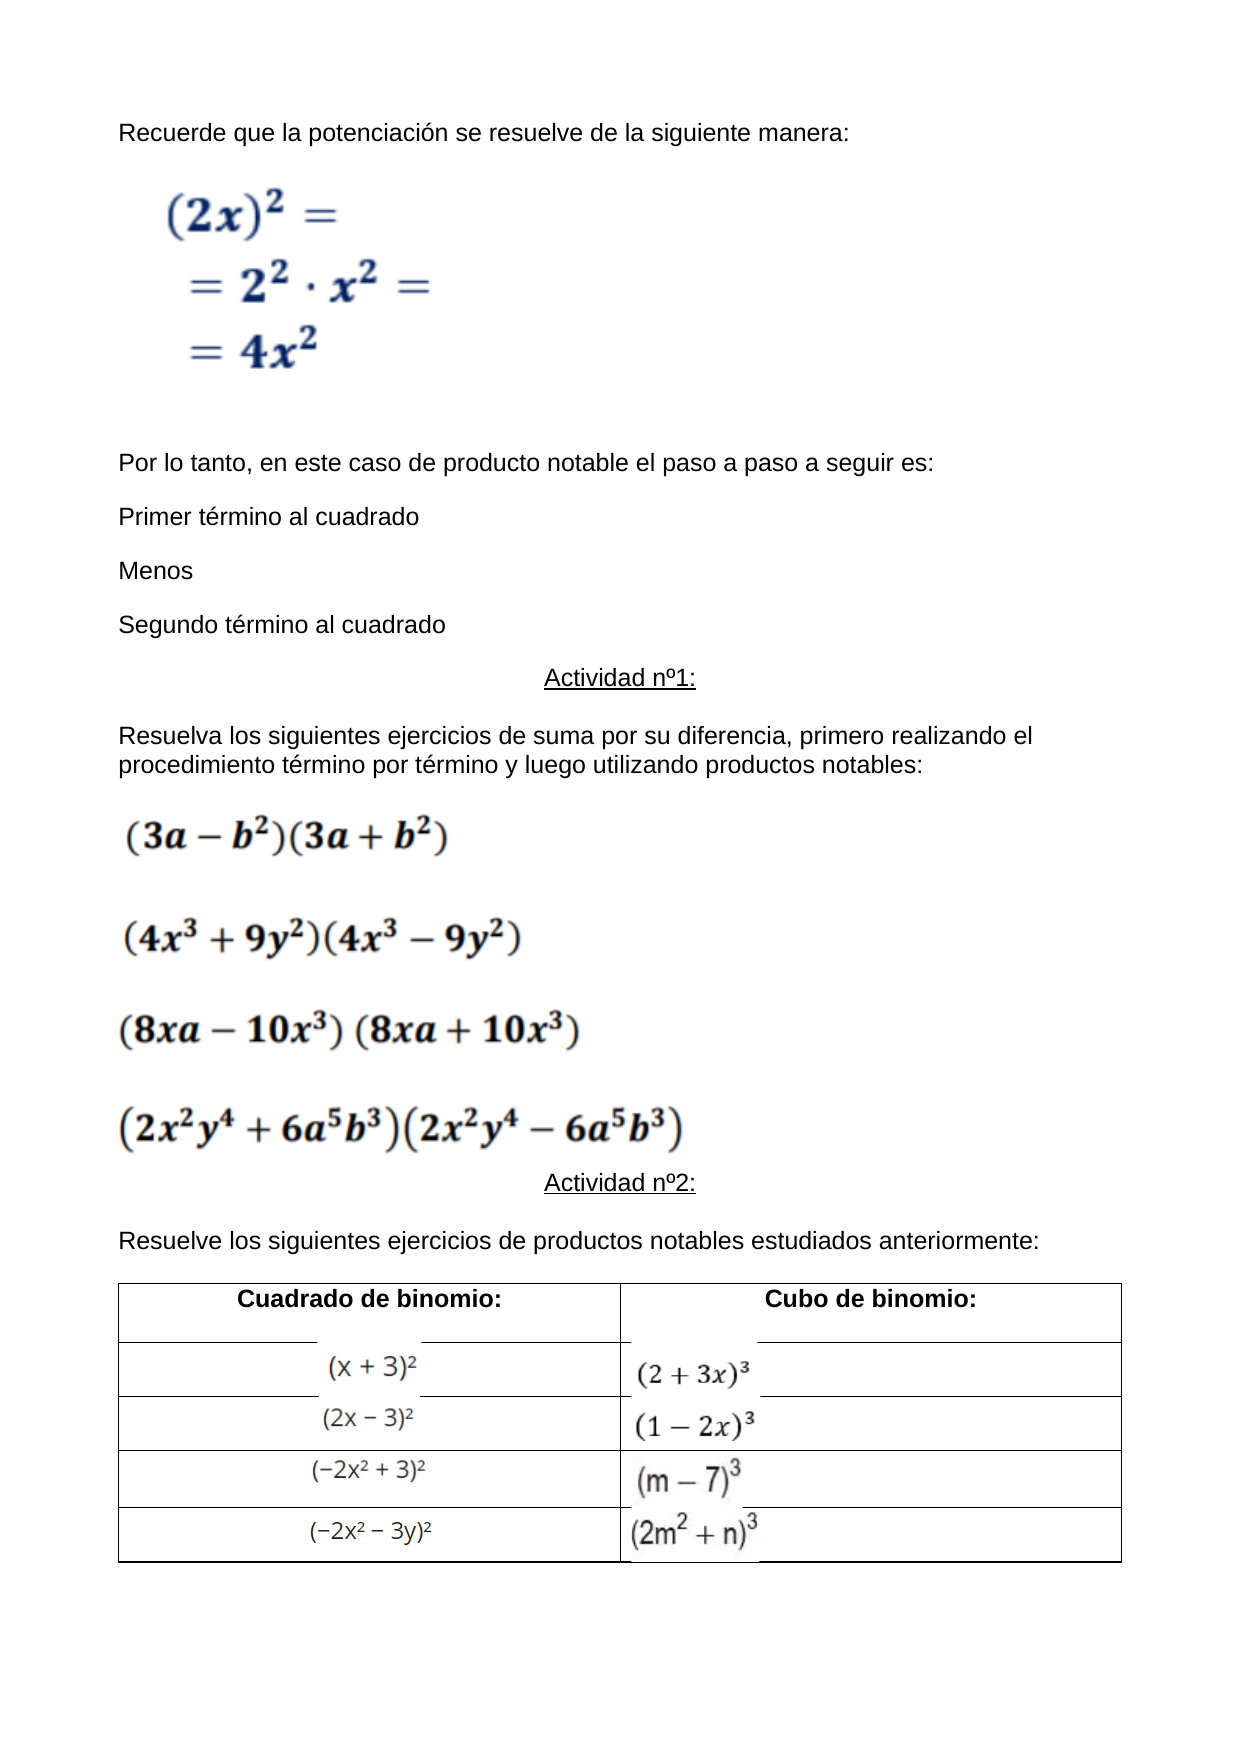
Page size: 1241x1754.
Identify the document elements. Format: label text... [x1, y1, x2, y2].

table_header Cubo de binomio: [621, 1284, 1121, 1342]
picture [118, 997, 586, 1064]
table_cell [621, 1343, 631, 1396]
picture [631, 1342, 761, 1450]
picture [118, 171, 436, 424]
picture [118, 807, 462, 873]
table_cell [119, 1343, 620, 1396]
picture [317, 1342, 422, 1395]
text Recuerde que la potenciación se resuelve de la siguiente manera: [118, 118, 1122, 147]
text Por lo tanto, en este caso de producto notable el paso a paso a seguir es: [118, 448, 1122, 477]
picture [118, 1088, 686, 1169]
picture [304, 1508, 435, 1558]
text Primer término al cuadrado [118, 502, 1122, 531]
table_cell [760, 1508, 1121, 1561]
picture [631, 1451, 760, 1562]
text Segundo término al cuadrado [118, 610, 1122, 638]
picture [118, 897, 528, 973]
text Resuelve los siguientes ejercicios de productos notables estudiados anteriormente: [118, 1226, 1122, 1254]
text Menos [118, 556, 1122, 585]
picture [307, 1451, 432, 1505]
table_cell [119, 1508, 620, 1561]
picture [318, 1396, 420, 1447]
table_cell [758, 1343, 1121, 1396]
text Resuelva los siguientes ejercicios de suma por su diferencia, primero realizando el procedimiento término por término y luego utilizando productos notables: [118, 721, 1122, 778]
table_cell [621, 1397, 631, 1450]
text Actividad nº1: [118, 663, 1122, 692]
table_cell [743, 1451, 1121, 1507]
text Actividad nº2: [118, 1168, 1122, 1197]
table_cell [761, 1397, 1121, 1450]
table_cell [621, 1451, 631, 1507]
table_cell [119, 1451, 620, 1507]
table_cell [621, 1508, 631, 1561]
table_cell [119, 1397, 620, 1450]
table_header Cuadrado de binomio: [119, 1284, 620, 1342]
